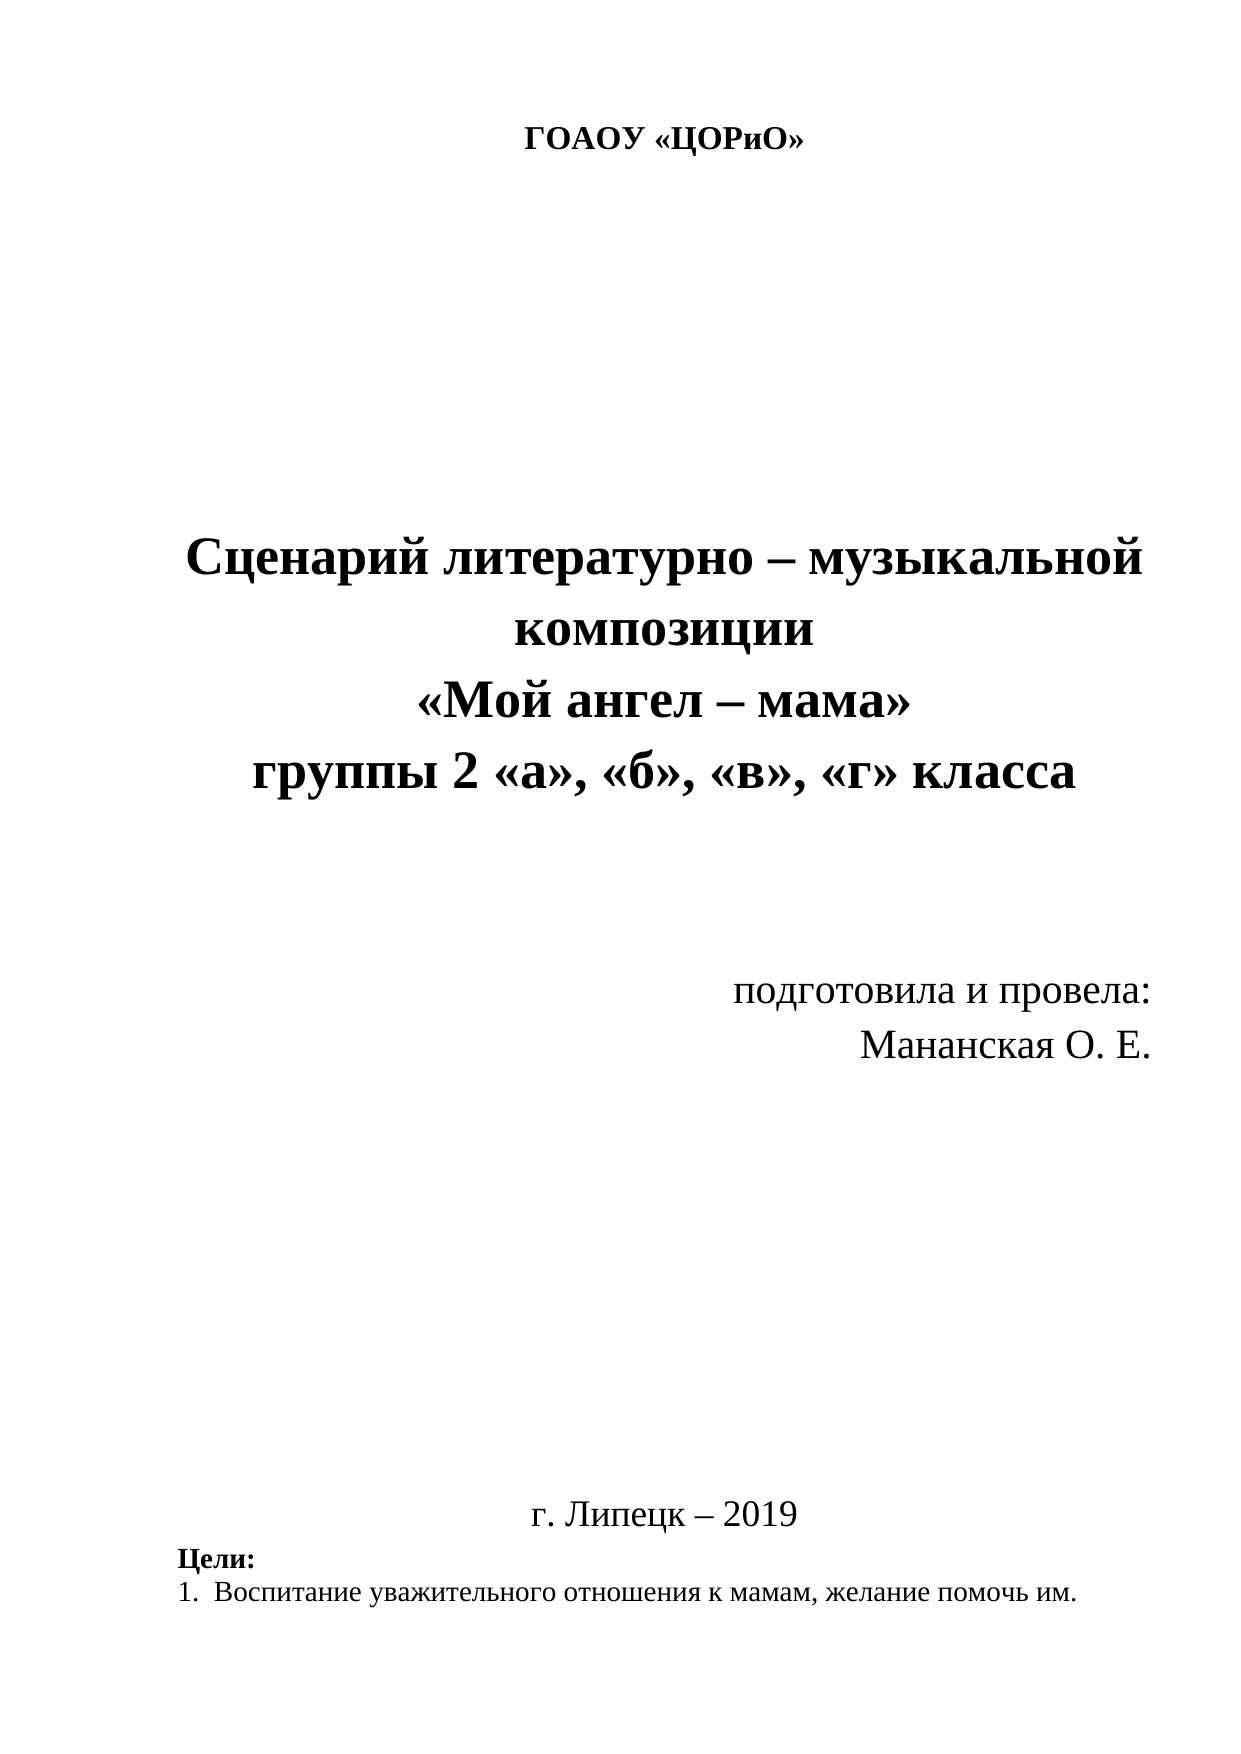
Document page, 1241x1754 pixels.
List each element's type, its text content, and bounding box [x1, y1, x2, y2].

text группы 2 «а», «б», «в», «г» класса [177, 738, 1152, 801]
text г. Липецк – 2019 [177, 1491, 1152, 1534]
text «Мой ангел – мама» [177, 667, 1152, 729]
text Цели: 1. Воспитание уважительного отношения к мамам, желание помочь им. [177, 1541, 1152, 1608]
text Мананская О. Е. [177, 1019, 1152, 1067]
text подготовила и провела: [177, 964, 1152, 1012]
text Сценарий литературно – музыкальной композиции [177, 524, 1152, 657]
text ГОАОУ «ЦОРиО» [177, 118, 1152, 156]
